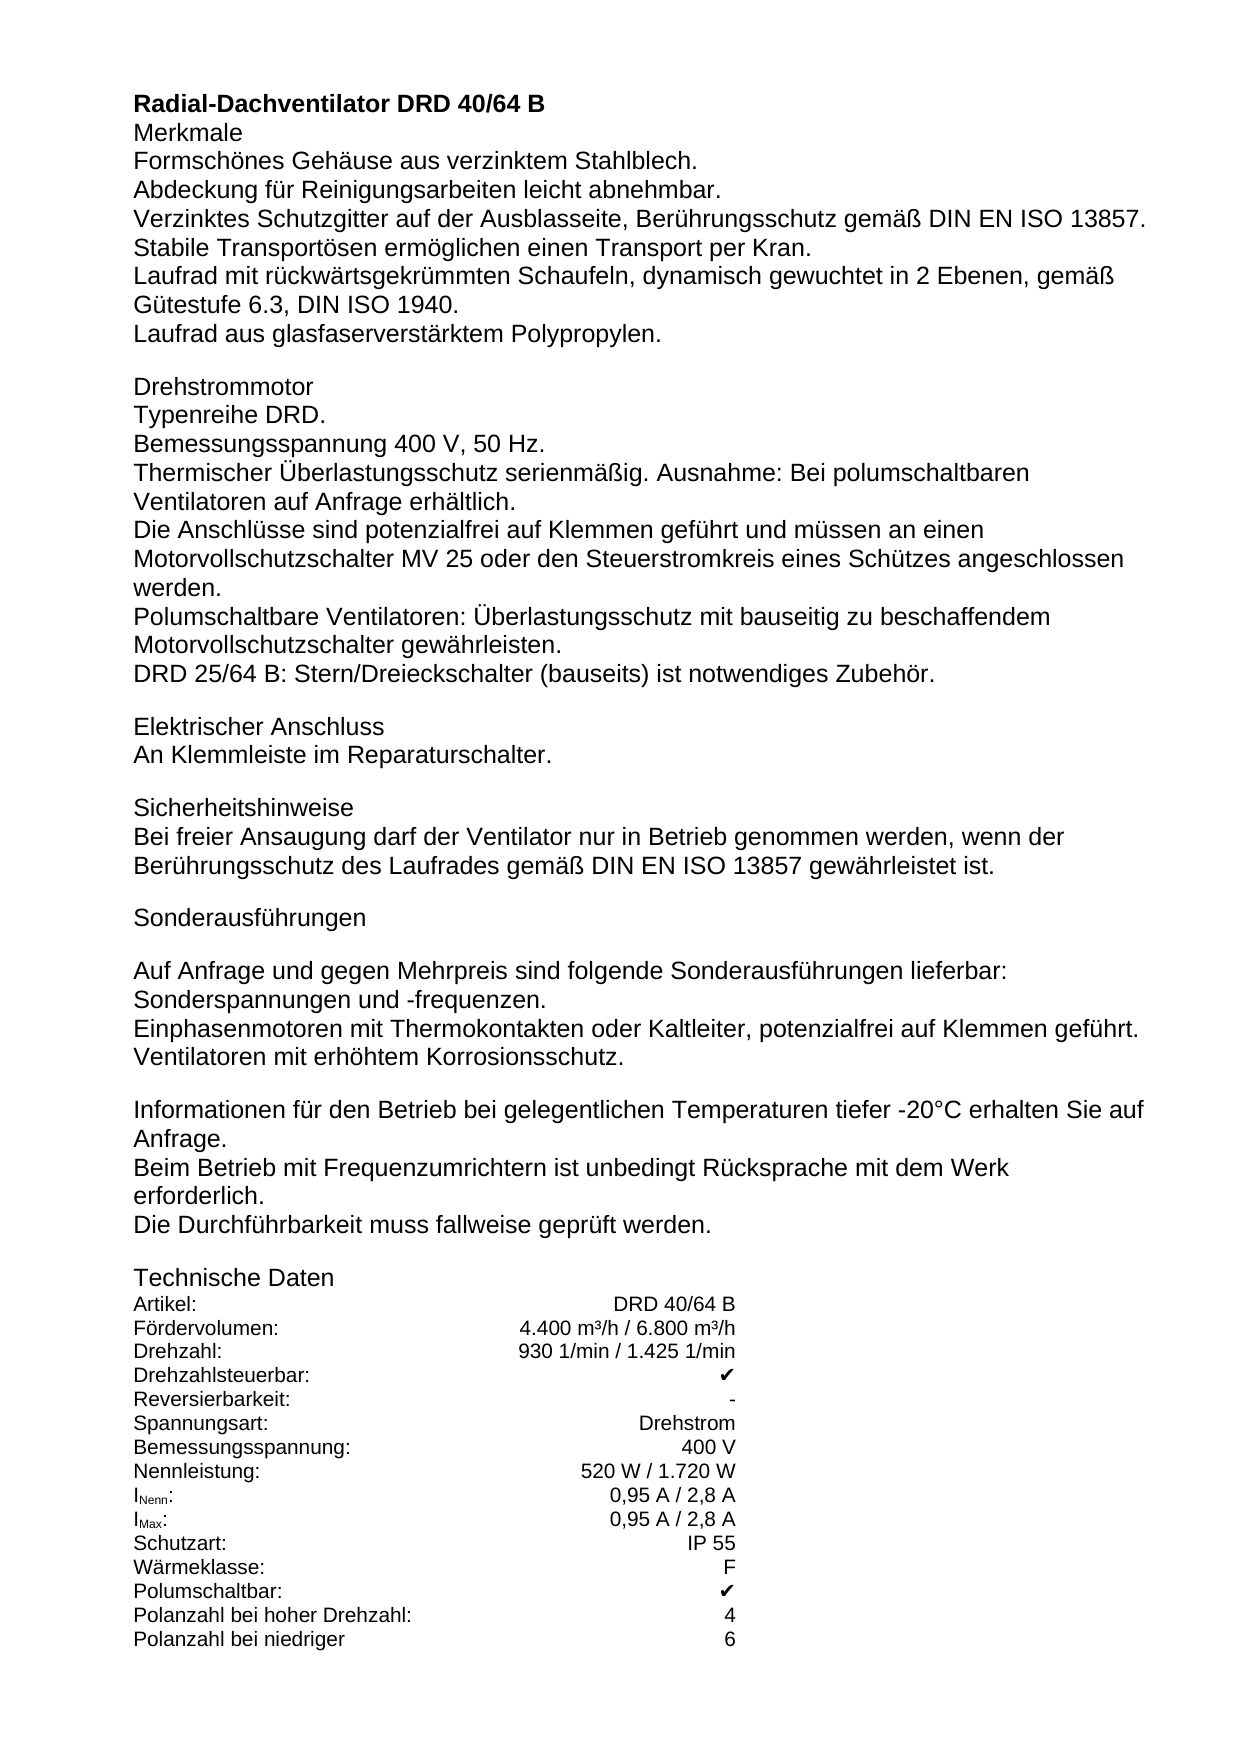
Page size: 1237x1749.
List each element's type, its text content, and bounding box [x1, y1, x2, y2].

text Abdeckung für Reinigungsarbeiten leicht abnehmbar. [133, 175, 1148, 204]
table_cell Polanzahl bei hoher Drehzahl: [122, 1603, 434, 1627]
text Radial-Dachventilator DRD 40/64 B [133, 89, 1148, 117]
text Polumschaltbare Ventilatoren: Überlastungsschutz mit bauseitig zu beschaffendem Motorvollschutzschalter gewährleisten. [133, 601, 1148, 659]
text Thermischer Überlastungsschutz serienmäßig. Ausnahme: Bei polumschaltbaren Ventilatoren auf Anfrage erhältlich. [133, 458, 1148, 515]
text Ventilatoren mit erhöhtem Korrosionsschutz. [133, 1042, 1148, 1071]
text An Klemmleiste im Reparaturschalter. [133, 740, 1148, 769]
table_cell Fördervolumen: [122, 1315, 434, 1339]
table_cell 930 1/min / 1.425 1/min [434, 1339, 747, 1363]
text Technische Daten [133, 1263, 1148, 1291]
table_cell 520 W / 1.720 W [434, 1459, 747, 1483]
table_cell Schutzart: [122, 1531, 434, 1555]
table_cell 6 [434, 1627, 747, 1651]
text Formschönes Gehäuse aus verzinktem Stahlblech. [133, 146, 1148, 175]
text Laufrad aus glasfaserverstärktem Polypropylen. [133, 319, 1148, 347]
text Bemessungsspannung 400 V, 50 Hz. [133, 429, 1148, 458]
text Auf Anfrage und gegen Mehrpreis sind folgende Sonderausführungen lieferbar: [133, 956, 1148, 985]
text Laufrad mit rückwärtsgekrümmten Schaufeln, dynamisch gewuchtet in 2 Ebenen, gemäß Gütestufe 6.3, DIN ISO 1940. [133, 261, 1148, 319]
table_cell Nennleistung: [122, 1459, 434, 1483]
table_cell IP 55 [434, 1531, 747, 1555]
text Verzinktes Schutzgitter auf der Ausblasseite, Berührungsschutz gemäß DIN EN ISO 13857. [133, 204, 1148, 232]
table_cell 400 V [434, 1435, 747, 1459]
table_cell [122, 1627, 434, 1651]
table_cell Drehzahl: [122, 1339, 434, 1363]
text Merkmale [133, 117, 1148, 146]
text Sonderausführungen [133, 903, 1148, 932]
table_cell ✔ [434, 1363, 747, 1387]
text Stabile Transportösen ermöglichen einen Transport per Kran. [133, 232, 1148, 261]
text Die Anschlüsse sind potenzialfrei auf Klemmen geführt und müssen an einen Motorvollschutzschalter MV 25 oder den Steuerstromkreis eines Schützes angeschlossen werden. [133, 515, 1148, 601]
table_cell Reversierbarkeit: [122, 1387, 434, 1411]
table_cell 4 [434, 1603, 747, 1627]
table_cell IMax: [122, 1507, 434, 1531]
table_cell Drehzahlsteuerbar: [122, 1363, 434, 1387]
table_cell Drehstrom [434, 1411, 747, 1435]
text Informationen für den Betrieb bei gelegentlichen Temperaturen tiefer -20°C erhalten Sie auf Anfrage. [133, 1095, 1148, 1152]
text Elektrischer Anschluss [133, 712, 1148, 740]
text Typenreihe DRD. [133, 400, 1148, 429]
text Die Durchführbarkeit muss fallweise geprüft werden. [133, 1210, 1148, 1239]
table_cell ✔ [434, 1579, 747, 1603]
text Bei freier Ansaugung darf der Ventilator nur in Betrieb genommen werden, wenn der Berührungsschutz des Laufrades gemäß DIN EN ISO 13857 gewährleistet ist. [133, 822, 1148, 879]
text Einphasenmotoren mit Thermokontakten oder Kaltleiter, potenzialfrei auf Klemmen geführt. [133, 1013, 1148, 1042]
table_cell Spannungsart: [122, 1411, 434, 1435]
text Sonderspannungen und -frequenzen. [133, 985, 1148, 1013]
text Sicherheitshinweise [133, 793, 1148, 822]
table_cell Bemessungsspannung: [122, 1435, 434, 1459]
table_cell Polumschaltbar: [122, 1579, 434, 1603]
text DRD 25/64 B: Stern/Dreieckschalter (bauseits) ist notwendiges Zubehör. [133, 659, 1148, 688]
text Beim Betrieb mit Frequenzumrichtern ist unbedingt Rücksprache mit dem Werk erforderlich. [133, 1152, 1148, 1210]
table_cell Wärmeklasse: [122, 1555, 434, 1579]
table_cell 4.400 m³/h / 6.800 m³/h [434, 1315, 747, 1339]
table_header DRD 40/64 B [434, 1291, 747, 1315]
table_cell INenn: [122, 1483, 434, 1507]
table_header Artikel: [122, 1291, 434, 1315]
text Drehstrommotor [133, 371, 1148, 400]
table_cell 0,95 A / 2,8 A [434, 1507, 747, 1531]
table_cell - [434, 1387, 747, 1411]
table_cell 0,95 A / 2,8 A [434, 1483, 747, 1507]
table_cell F [434, 1555, 747, 1579]
